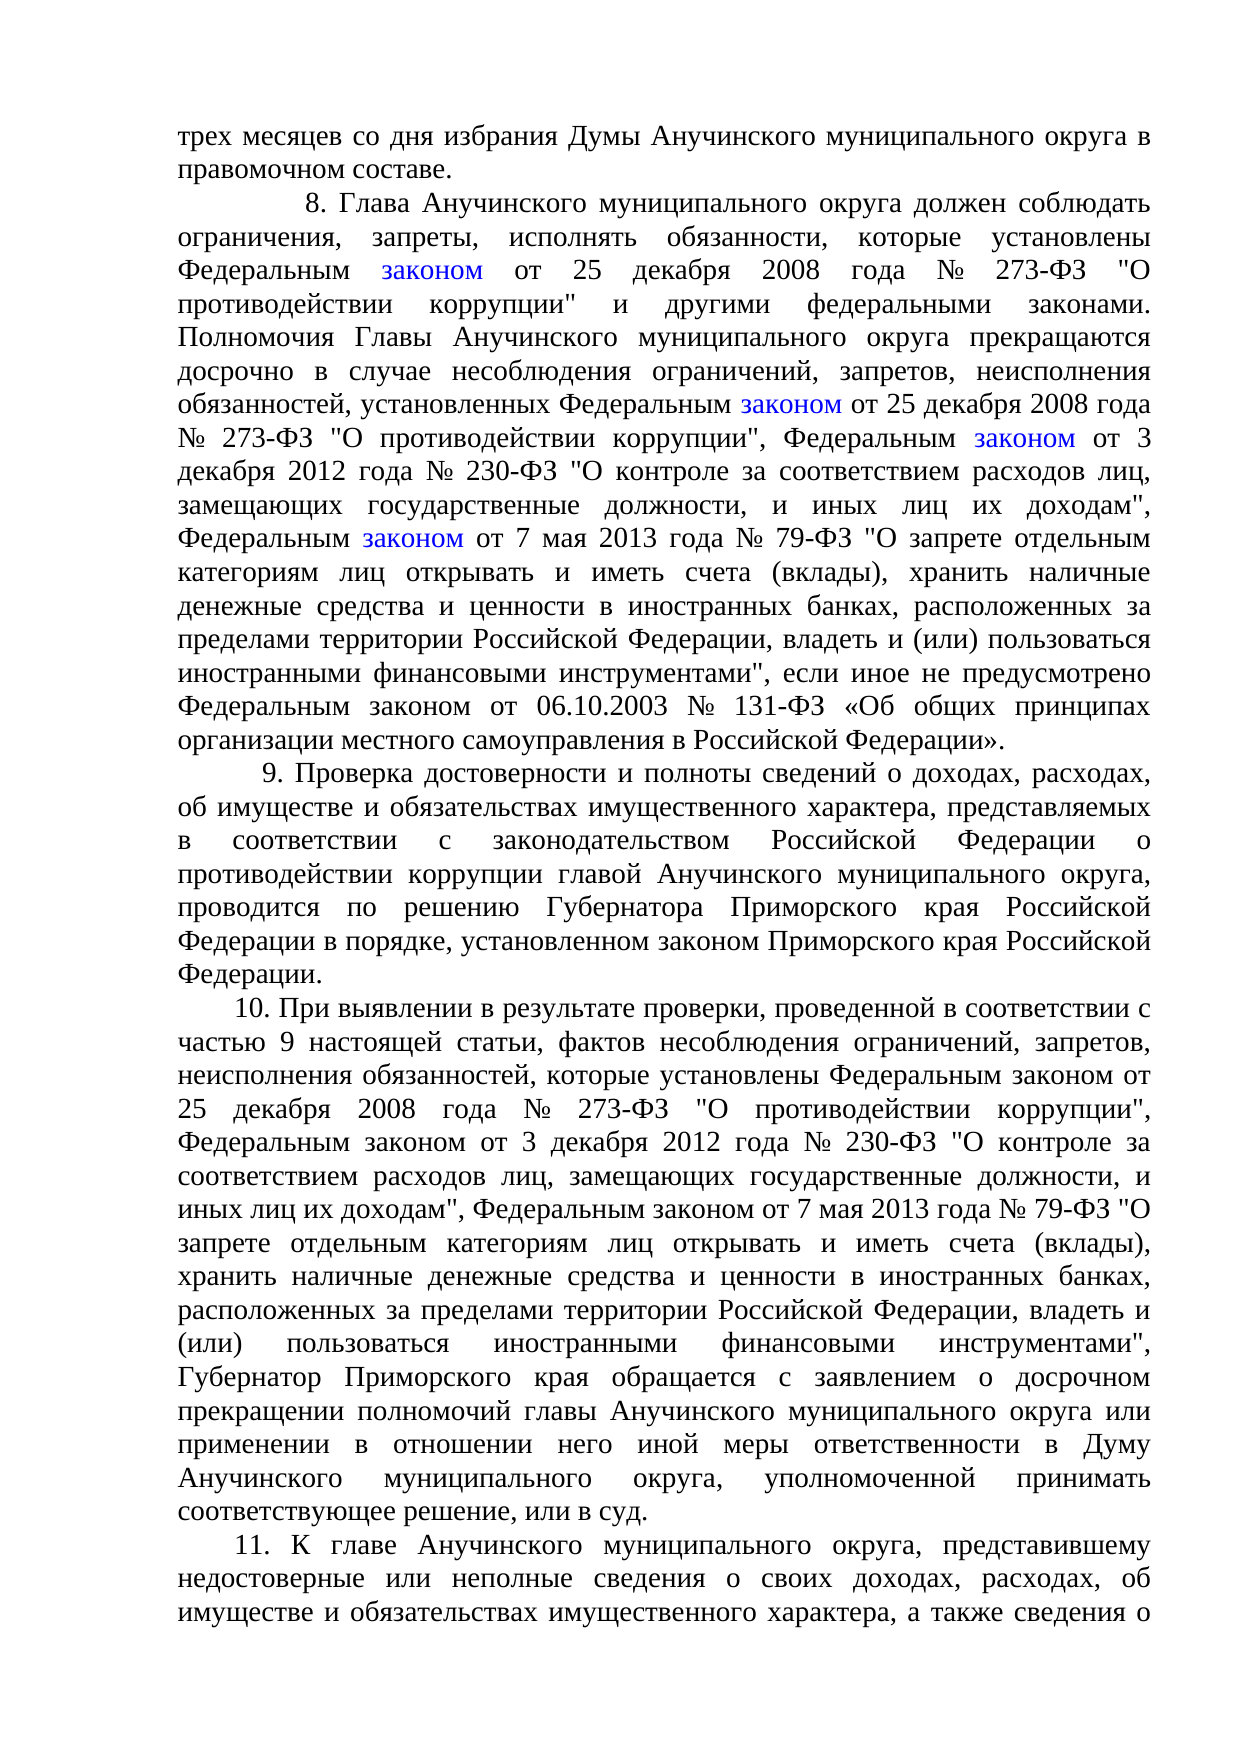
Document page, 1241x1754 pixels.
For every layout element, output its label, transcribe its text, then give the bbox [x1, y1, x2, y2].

text 10. При выявлении в результате проверки, проведенной в соответствии с частью 9 настоящей статьи, фактов несоблюдения ограничений, запретов, неисполнения обязанностей, которые установлены Федеральным законом от 25 декабря 2008 года № 273-ФЗ "О противодействии коррупции", Федеральным законом от 3 декабря 2012 года № 230-ФЗ "О контроле за соответствием расходов лиц, замещающих государственные должности, и иных лиц их доходам", Федеральным законом от 7 мая 2013 года № 79-ФЗ "О запрете отдельным категориям лиц открывать и иметь счета (вклады), хранить наличные денежные средства и ценности в иностранных банках, расположенных за пределами территории Российской Федерации, владеть и (или) пользоваться иностранными финансовыми инструментами", Губернатор Приморского края обращается с заявлением о досрочном прекращении полномочий главы Анучинского муниципального округа или применении в отношении него иной меры ответственности в Думу Анучинского муниципального округа, уполномоченной принимать соответствующее решение, или в суд. [177, 990, 1152, 1527]
text 9. Проверка достоверности и полноты сведений о доходах, расходах, об имуществе и обязательствах имущественного характера, представляемых в соответствии с законодательством Российской Федерации о противодействии коррупции главой Анучинского муниципального округа, проводится по решению Губернатора Приморского края Российской Федерации в порядке, установленном законом Приморского края Российской Федерации. [177, 755, 1152, 990]
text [177, 118, 1152, 185]
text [177, 1527, 1152, 1627]
text 8. Глава Анучинского муниципального округа должен соблюдать ограничения, запреты, исполнять обязанности, которые установлены Федеральным законом от 25 декабря 2008 года № 273-ФЗ "О противодействии коррупции" и другими федеральными законами. Полномочия Главы Анучинского муниципального округа прекращаются досрочно в случае несоблюдения ограничений, запретов, неисполнения обязанностей, установленных Федеральным законом от 25 декабря 2008 года № 273-ФЗ "О противодействии коррупции", Федеральным законом от 3 декабря 2012 года № 230-ФЗ "О контроле за соответствием расходов лиц, замещающих государственные должности, и иных лиц их доходам", Федеральным законом от 7 мая 2013 года № 79-ФЗ "О запрете отдельным категориям лиц открывать и иметь счета (вклады), хранить наличные денежные средства и ценности в иностранных банках, расположенных за пределами территории Российской Федерации, владеть и (или) пользоваться иностранными финансовыми инструментами", если иное не предусмотрено Федеральным законом от 06.10.2003 № 131-ФЗ «Об общих принципах организации местного самоуправления в Российской Федерации». [177, 185, 1152, 755]
